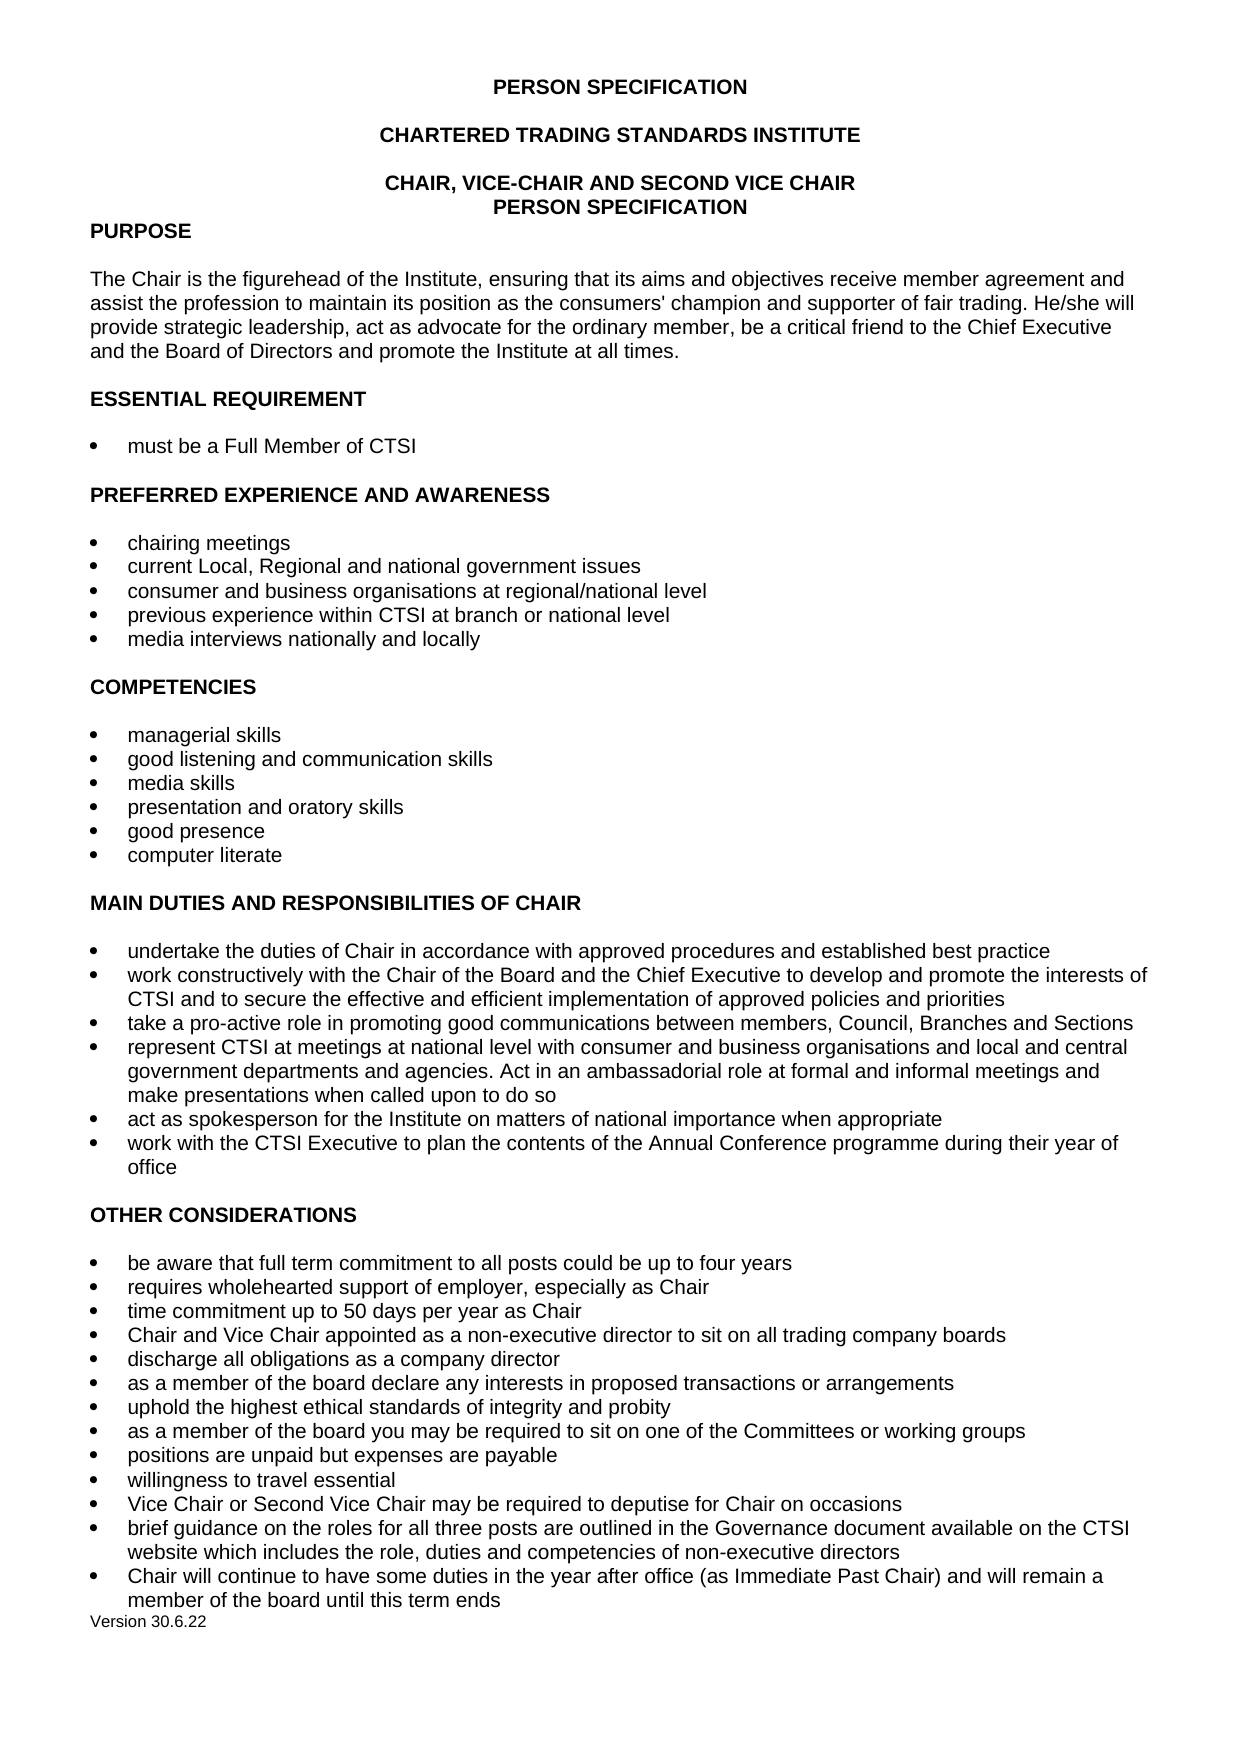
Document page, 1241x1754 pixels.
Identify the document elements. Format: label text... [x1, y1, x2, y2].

text PERSON SPECIFICATION [90, 75, 1150, 99]
list represent CTSI at meetings at national level with consumer and business organisations and local and central government departments and agencies. Act in an ambassadorial role at formal and informal meetings and make presentations when called upon to do so [90, 1035, 1150, 1107]
text COMPETENCIES [90, 674, 1150, 698]
text MAIN DUTIES AND RESPONSIBILITIES OF CHAIR [90, 891, 1150, 915]
list willingness to travel essential [90, 1467, 1150, 1491]
list current Local, Regional and national government issues [90, 554, 1150, 578]
list uphold the highest ethical standards of integrity and probity [90, 1395, 1150, 1419]
list must be a Full Member of CTSI [90, 434, 1150, 458]
text CHARTERED TRADING STANDARDS INSTITUTE [90, 123, 1150, 147]
list brief guidance on the roles for all three posts are outlined in the Governance document available on the CTSI website which includes the role, duties and competencies of non-executive directors [90, 1516, 1150, 1563]
list take a pro-active role in promoting good communications between members, Council, Branches and Sections [90, 1011, 1150, 1035]
list Chair will continue to have some duties in the year after office (as Immediate Past Chair) and will remain a member of the board until this term ends [90, 1563, 1150, 1612]
list media interviews nationally and locally [90, 627, 1150, 651]
text CHAIR, VICE-CHAIR AND SECOND VICE CHAIR [90, 171, 1150, 195]
list Vice Chair or Second Vice Chair may be required to deputise for Chair on occasions [90, 1491, 1150, 1516]
list act as spokesperson for the Institute on matters of national importance when appropriate [90, 1107, 1150, 1131]
list managerial skills [90, 722, 1150, 747]
list requires wholehearted support of employer, especially as Chair [90, 1275, 1150, 1299]
list be aware that full term commitment to all posts could be up to four years [90, 1251, 1150, 1275]
text PREFERRED EXPERIENCE AND AWARENESS [90, 482, 1150, 506]
list presentation and oratory skills [90, 795, 1150, 819]
list good listening and communication skills [90, 747, 1150, 771]
text Version 30.6.22 [90, 1612, 1150, 1631]
list discharge all obligations as a company director [90, 1347, 1150, 1371]
list work constructively with the Chair of the Board and the Chief Executive to develop and promote the interests of CTSI and to secure the effective and efficient implementation of approved policies and priorities [90, 963, 1150, 1011]
list previous experience within CTSI at branch or national level [90, 602, 1150, 627]
list consumer and business organisations at regional/national level [90, 578, 1150, 602]
list Chair and Vice Chair appointed as a non-executive director to sit on all trading company boards [90, 1323, 1150, 1347]
text The Chair is the figurehead of the Institute, ensuring that its aims and objectives receive member agreement and assist the profession to maintain its position as the consumers' champion and supporter of fair trading. He/she will provide strategic leadership, act as advocate for the ordinary member, be a critical friend to the Chief Executive and the Board of Directors and promote the Institute at all times. ESSENTIAL REQUIREMENT [90, 267, 1150, 410]
list as a member of the board you may be required to sit on one of the Committees or working groups [90, 1419, 1150, 1443]
list time commitment up to 50 days per year as Chair [90, 1299, 1150, 1323]
list good presence [90, 819, 1150, 843]
list computer literate [90, 843, 1150, 867]
text OTHER CONSIDERATIONS [90, 1203, 1150, 1227]
list chairing meetings [90, 530, 1150, 554]
list as a member of the board declare any interests in proposed transactions or arrangements [90, 1371, 1150, 1395]
list positions are unpaid but expenses are payable [90, 1443, 1150, 1467]
list media skills [90, 771, 1150, 795]
text PURPOSE [90, 219, 1150, 243]
list undertake the duties of Chair in accordance with approved procedures and established best practice [90, 939, 1150, 963]
text PERSON SPECIFICATION [90, 195, 1150, 219]
list work with the CTSI Executive to plan the contents of the Annual Conference programme during their year of office [90, 1131, 1150, 1179]
